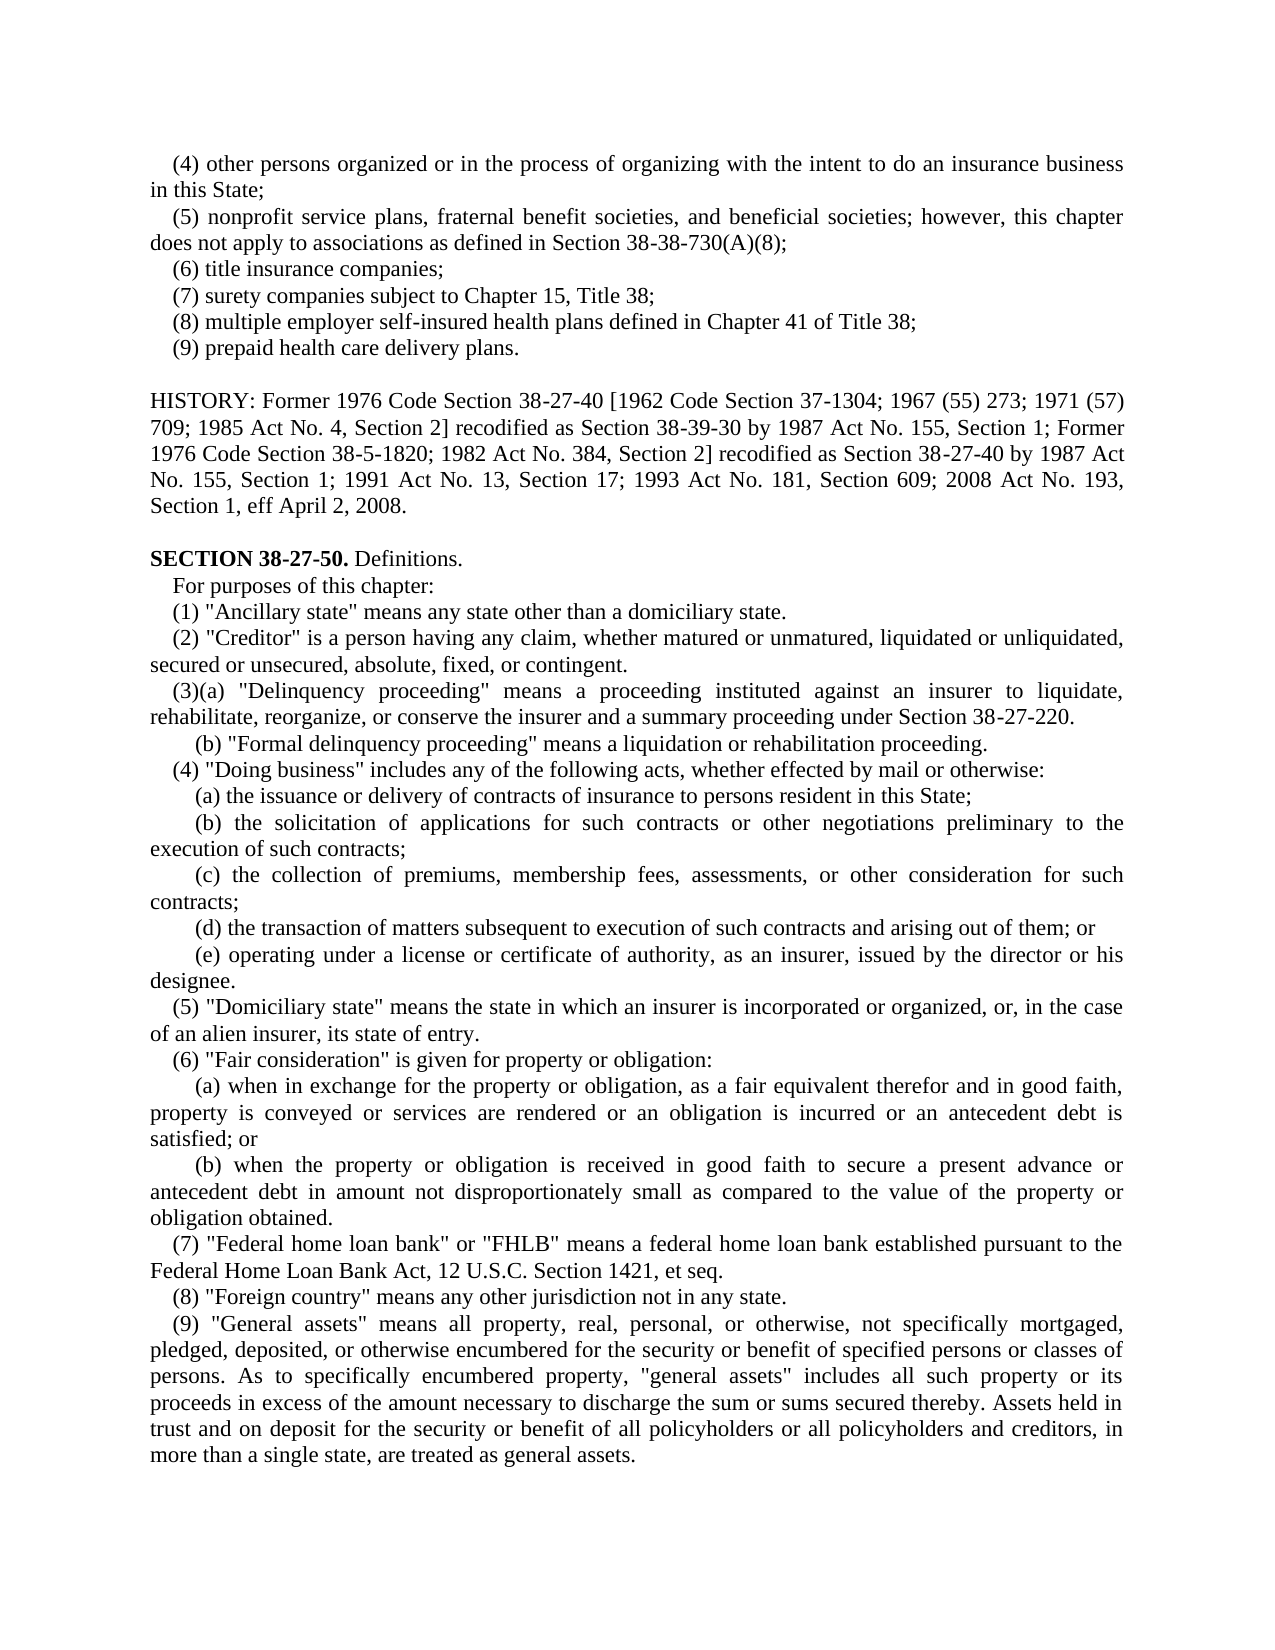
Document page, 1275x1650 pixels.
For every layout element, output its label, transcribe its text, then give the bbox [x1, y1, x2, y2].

text SECTION 38-27-50. Definitions. [150, 545, 1125, 572]
text HISTORY: Former 1976 Code Section 38-27-40 [1962 Code Section 37-1304; 1967 (55) 273; 1971 (57) 709; 1985 Act No. 4, Section 2] recodified as Section 38-39-30 by 1987 Act No. 155, Section 1; Former 1976 Code Section 38-5-1820; 1982 Act No. 384, Section 2] recodified as Section 38-27-40 by 1987 Act No. 155, Section 1; 1991 Act No. 13, Section 17; 1993 Act No. 181, Section 609; 2008 Act No. 193, Section 1, eff April 2, 2008. [150, 387, 1125, 519]
text For purposes of this chapter: [150, 572, 1125, 598]
text (1) "Ancillary state" means any state other than a domiciliary state. [150, 598, 1125, 624]
text (5) nonprofit service plans, fraternal benefit societies, and beneficial societies; however, this chapter does not apply to associations as defined in Section 38-38-730(A)(8); [150, 203, 1125, 255]
text (b) "Formal delinquency proceeding" means a liquidation or rehabilitation proceeding. [150, 730, 1125, 756]
text (8) multiple employer self-insured health plans defined in Chapter 41 of Title 38; [150, 308, 1125, 334]
text (6) title insurance companies; [150, 255, 1125, 282]
text (2) "Creditor" is a person having any claim, whether matured or unmatured, liquidated or unliquidated, secured or unsecured, absolute, fixed, or contingent. [150, 624, 1125, 677]
text (9) "General assets" means all property, real, personal, or otherwise, not specifically mortgaged, pledged, deposited, or otherwise encumbered for the security or benefit of specified persons or classes of persons. As to specifically encumbered property, "general assets" includes all such property or its proceeds in excess of the amount necessary to discharge the sum or sums secured thereby. Assets held in trust and on deposit for the security or benefit of all policyholders or all policyholders and creditors, in more than a single state, are treated as general assets. [150, 1309, 1125, 1468]
text (d) the transaction of matters subsequent to execution of such contracts and arising out of them; or [150, 914, 1125, 941]
text (a) the issuance or delivery of contracts of insurance to persons resident in this State; [150, 782, 1125, 809]
text (9) prepaid health care delivery plans. [150, 334, 1125, 361]
text (5) "Domiciliary state" means the state in which an insurer is incorporated or organized, or, in the case of an alien insurer, its state of entry. [150, 993, 1125, 1046]
text (e) operating under a license or certificate of authority, as an insurer, issued by the director or his designee. [150, 941, 1125, 993]
text (7) "Federal home loan bank" or "FHLB" means a federal home loan bank established pursuant to the Federal Home Loan Bank Act, 12 U.S.C. Section 1421, et seq. [150, 1231, 1125, 1283]
text (c) the collection of premiums, membership fees, assessments, or other consideration for such contracts; [150, 862, 1125, 914]
text (4) other persons organized or in the process of organizing with the intent to do an insurance business in this State; [150, 150, 1125, 203]
text (b) when the property or obligation is received in good faith to secure a present advance or antecedent debt in amount not disproportionately small as compared to the value of the property or obligation obtained. [150, 1151, 1125, 1231]
text (a) when in exchange for the property or obligation, as a fair equivalent therefor and in good faith, property is conveyed or services are rendered or an obligation is incurred or an antecedent debt is satisfied; or [150, 1072, 1125, 1151]
text (3)(a) "Delinquency proceeding" means a proceeding instituted against an insurer to liquidate, rehabilitate, reorganize, or conserve the insurer and a summary proceeding under Section 38-27-220. [150, 677, 1125, 730]
text (6) "Fair consideration" is given for property or obligation: [150, 1046, 1125, 1072]
text (8) "Foreign country" means any other jurisdiction not in any state. [150, 1283, 1125, 1309]
text (4) "Doing business" includes any of the following acts, whether effected by mail or otherwise: [150, 756, 1125, 782]
text (b) the solicitation of applications for such contracts or other negotiations preliminary to the execution of such contracts; [150, 809, 1125, 862]
text (7) surety companies subject to Chapter 15, Title 38; [150, 282, 1125, 308]
